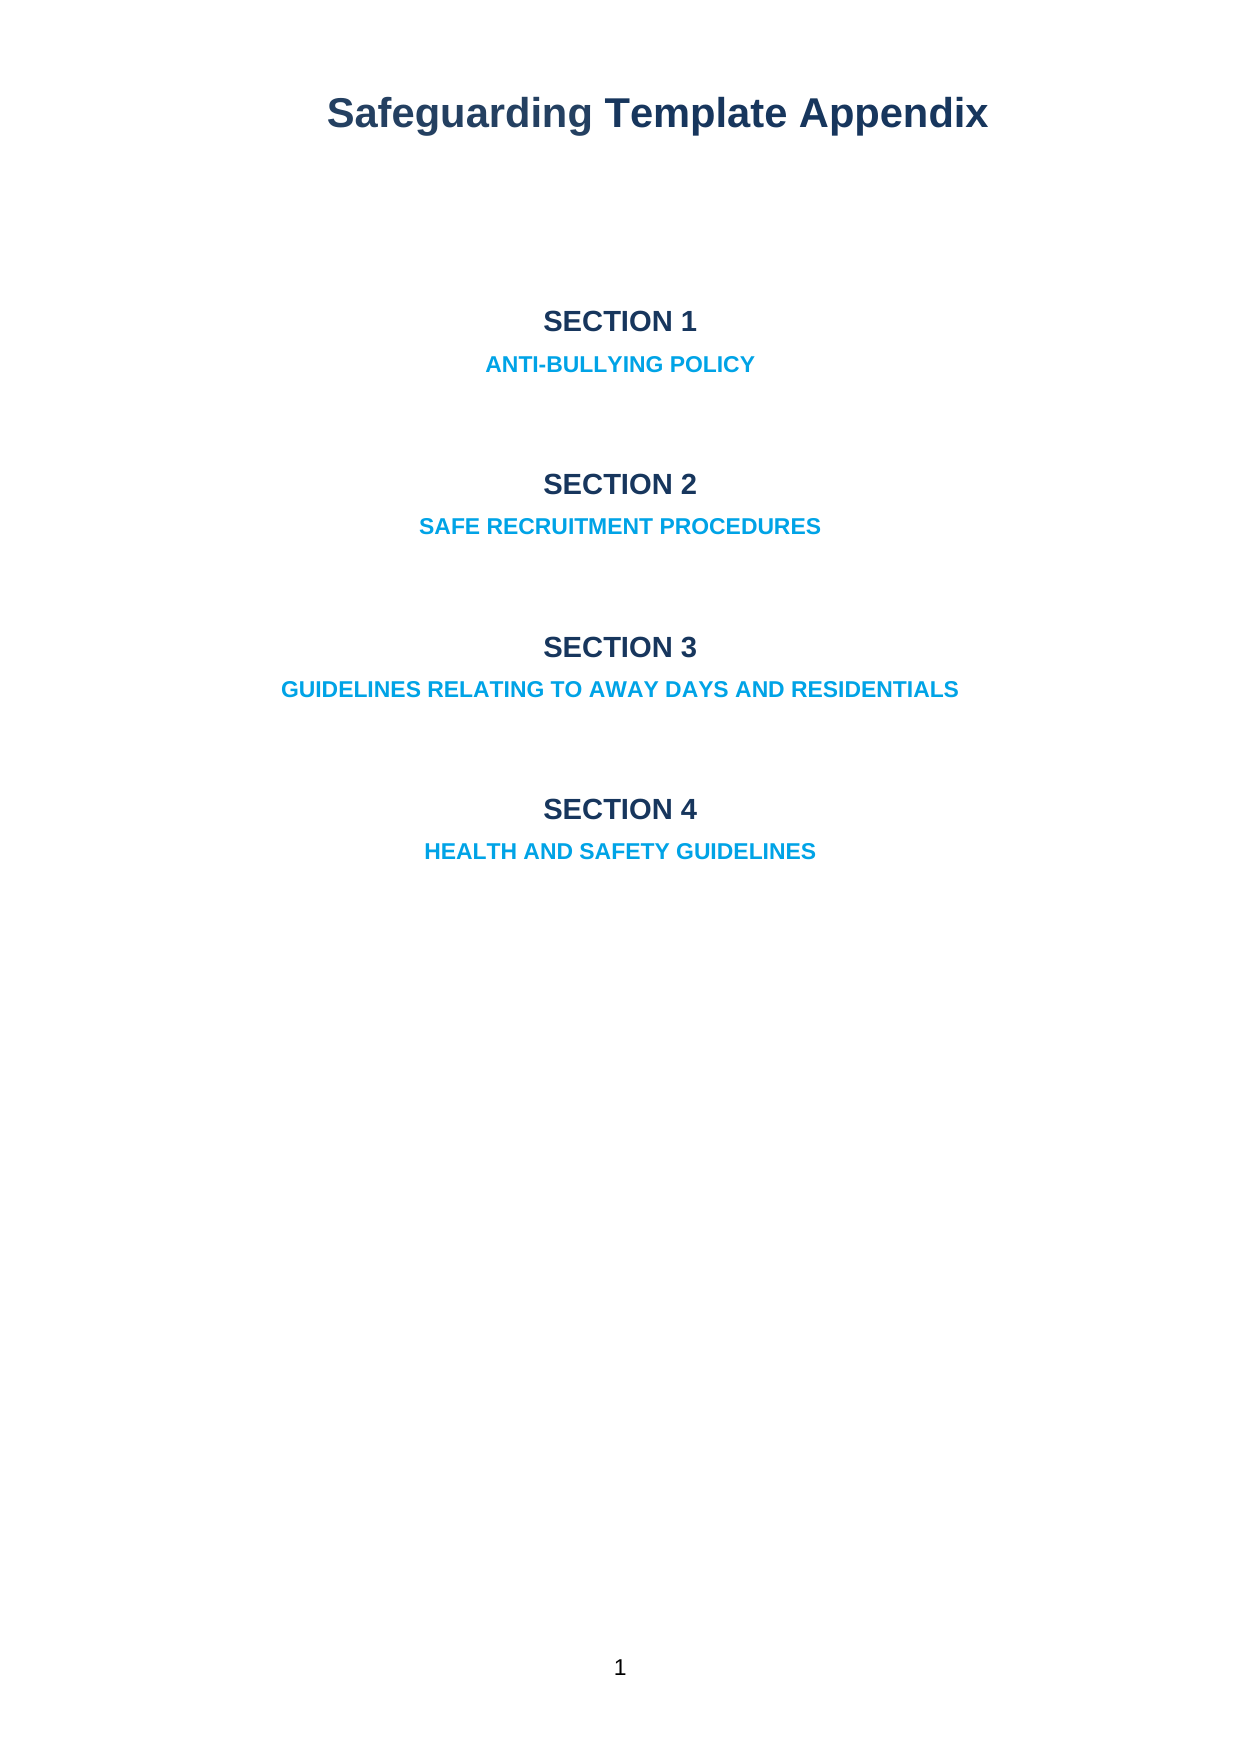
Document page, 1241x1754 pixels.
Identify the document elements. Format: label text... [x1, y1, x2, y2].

text Section 4 [130, 792, 1110, 826]
text GUIDELINES RELATING TO AWAY DAYS RESIDENTIALS [130, 676, 1110, 702]
text HEALTH SAFETY GUIDELINES [130, 838, 1110, 865]
text Section 1 [130, 304, 1110, 338]
text Safeguarding Template Appendix [130, 89, 1110, 137]
text Section 2 [130, 467, 1110, 501]
text SAFE RECRUITMENT PROCEDURES [130, 513, 1110, 539]
text ANTI-BULLYING POLICY [130, 351, 1110, 377]
text Section 3 [130, 630, 1110, 663]
